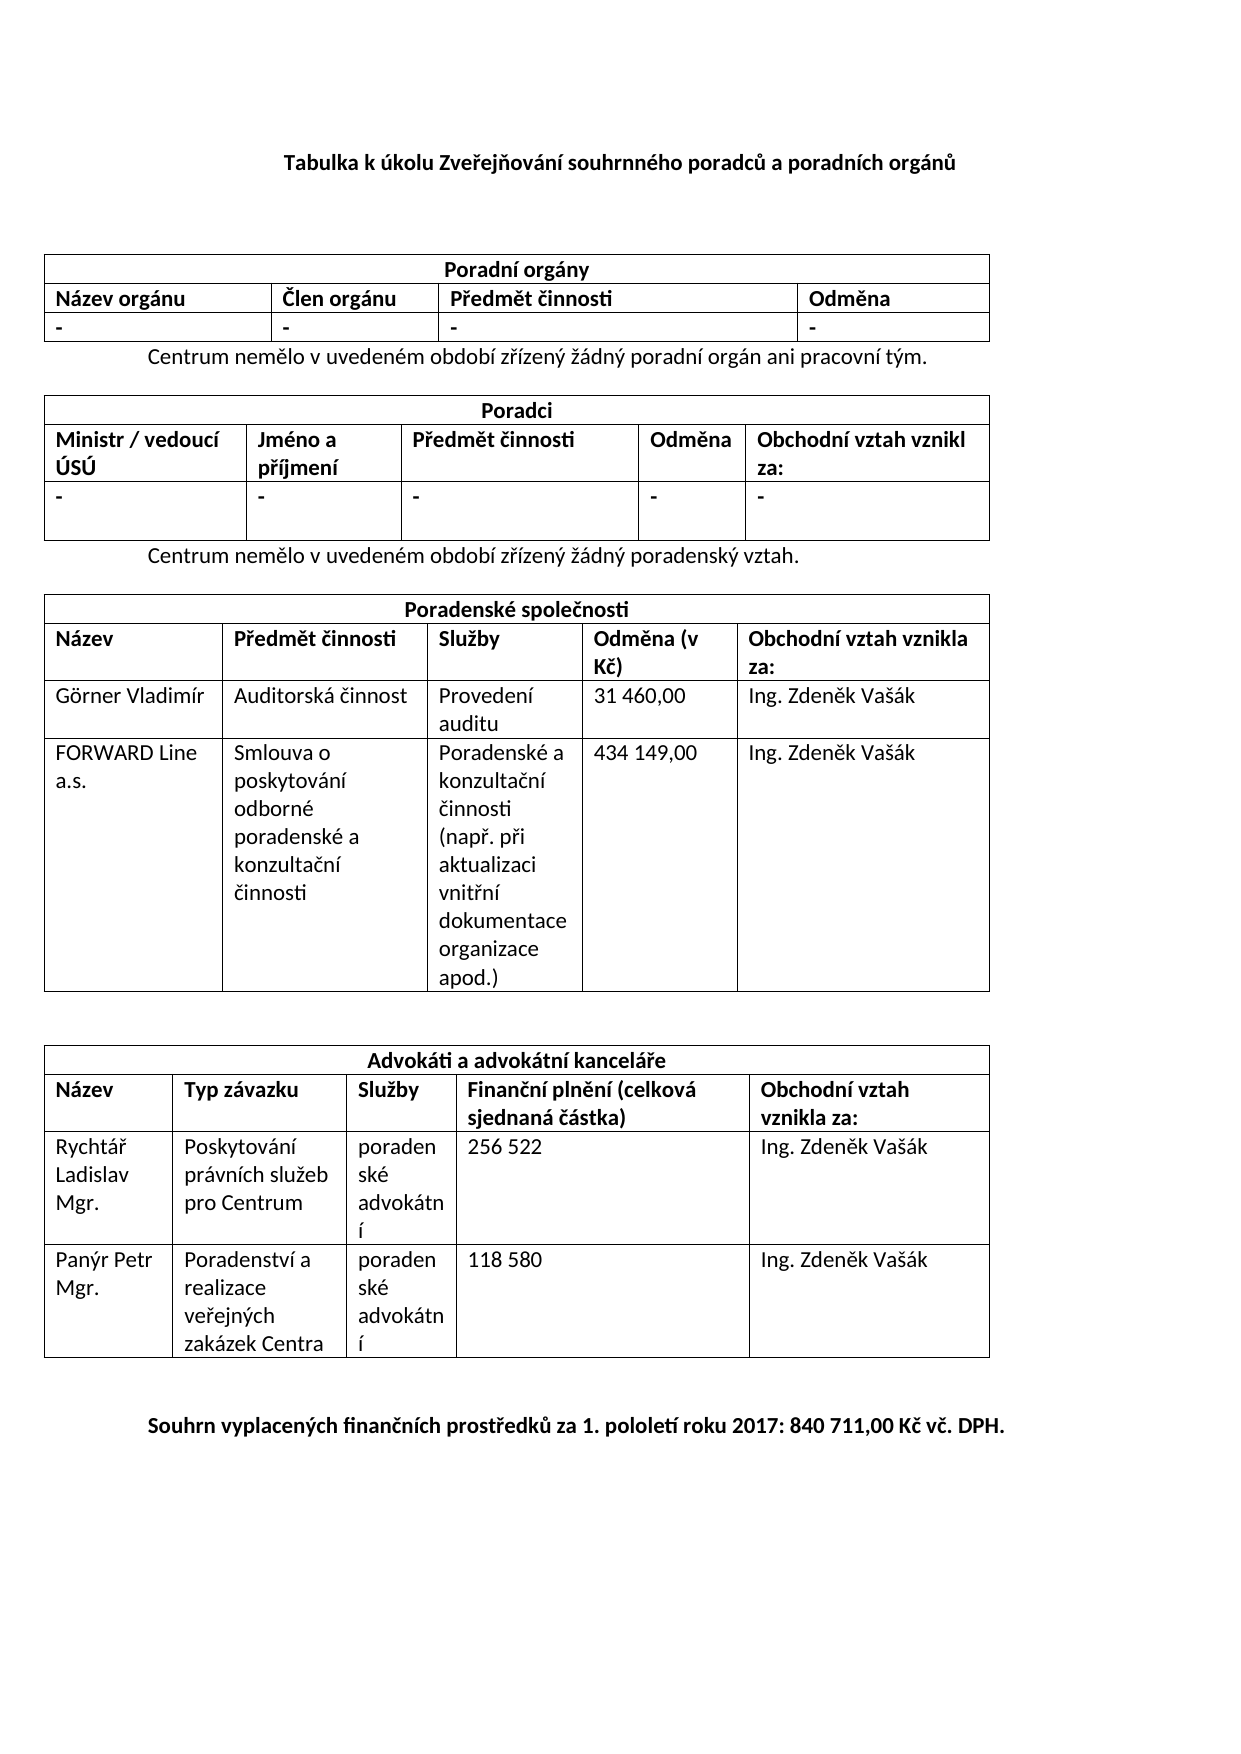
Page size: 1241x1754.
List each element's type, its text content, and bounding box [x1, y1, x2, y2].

table_cell poradenské advokátní [347, 1132, 456, 1244]
table_cell - [247, 482, 401, 540]
table_cell Görner Vladimír [45, 681, 222, 737]
table_cell Předmět činnosti [402, 425, 638, 481]
table_cell Odměna (v Kč) [583, 624, 737, 680]
table_cell - [639, 482, 745, 540]
table_cell poradenské advokátní [347, 1245, 456, 1357]
table_cell Finanční plnění (celková sjednaná částka) [457, 1075, 749, 1131]
table_cell Služby [347, 1075, 456, 1131]
table_cell - [272, 313, 438, 341]
table_cell - [746, 482, 989, 540]
text Souhrn vyplacených finančních prostředků za 1. pololetí roku 2017: 840 711,00 Kč vč. DPH. [148, 1411, 1093, 1439]
table_cell Člen orgánu [272, 284, 438, 312]
table_cell Obchodní vztah vznikla za: [750, 1075, 989, 1131]
table_cell 118 580 [457, 1245, 749, 1357]
table_cell - [439, 313, 797, 341]
table_cell Poradenství a realizace veřejných zakázek Centra [173, 1245, 346, 1357]
table_header Poradenské společnosti [45, 595, 989, 623]
table_cell FORWARD Line a.s. [45, 739, 222, 991]
table_cell Typ závazku [173, 1075, 346, 1131]
table_cell 31 460,00 [583, 681, 737, 737]
text Tabulka k úkolu Zveřejňování souhrnného poradců a poradních orgánů [148, 148, 1093, 176]
table_cell Název [45, 1075, 172, 1131]
table_cell Rychtář Ladislav Mgr. [45, 1132, 172, 1244]
table_cell Obchodní vztah vznikla za: [738, 624, 989, 680]
table_cell - [45, 313, 271, 341]
table_cell Poskytování právních služeb pro Centrum [173, 1132, 346, 1244]
table_cell - [402, 482, 638, 540]
table_cell Odměna [639, 425, 745, 481]
table_cell Předmět činnosti [439, 284, 797, 312]
table_cell Jméno a příjmení [247, 425, 401, 481]
table_cell Ing. Zdeněk Vašák [738, 681, 989, 737]
table_header Poradní orgány [45, 255, 989, 283]
table_cell Název [45, 624, 222, 680]
table_cell Auditorská činnost [223, 681, 427, 737]
table_cell - [45, 482, 246, 540]
table_cell Ministr / vedoucí ÚSÚ [45, 425, 246, 481]
table_cell Ing. Zdeněk Vašák [738, 739, 989, 991]
table_header Poradci [45, 396, 989, 424]
table_cell 256 522 [457, 1132, 749, 1244]
table_cell Obchodní vztah vznikl za: [746, 425, 989, 481]
table_cell 434 149,00 [583, 739, 737, 991]
table_cell Provedení auditu [428, 681, 582, 737]
table_cell Poradenské a konzultační činnosti (např. při aktualizaci vnitřní dokumentace organizace apod.) [428, 739, 582, 991]
table_cell Název orgánu [45, 284, 271, 312]
text Centrum nemělo v uvedeném období zřízený žádný poradní orgán ani pracovní tým. [148, 342, 1093, 370]
table_cell Panýr Petr Mgr. [45, 1245, 172, 1357]
table_cell Ing. Zdeněk Vašák [750, 1132, 989, 1244]
text Centrum nemělo v uvedeném období zřízený žádný poradenský vztah. [148, 541, 1093, 569]
table_cell Smlouva o poskytování odborné poradenské a konzultační činnosti [223, 739, 427, 991]
table_cell Služby [428, 624, 582, 680]
table_cell Ing. Zdeněk Vašák [750, 1245, 989, 1357]
table_cell Předmět činnosti [223, 624, 427, 680]
table_header Advokáti a advokátní kanceláře [45, 1046, 989, 1074]
table_cell - [798, 313, 989, 341]
table_cell Odměna [798, 284, 989, 312]
